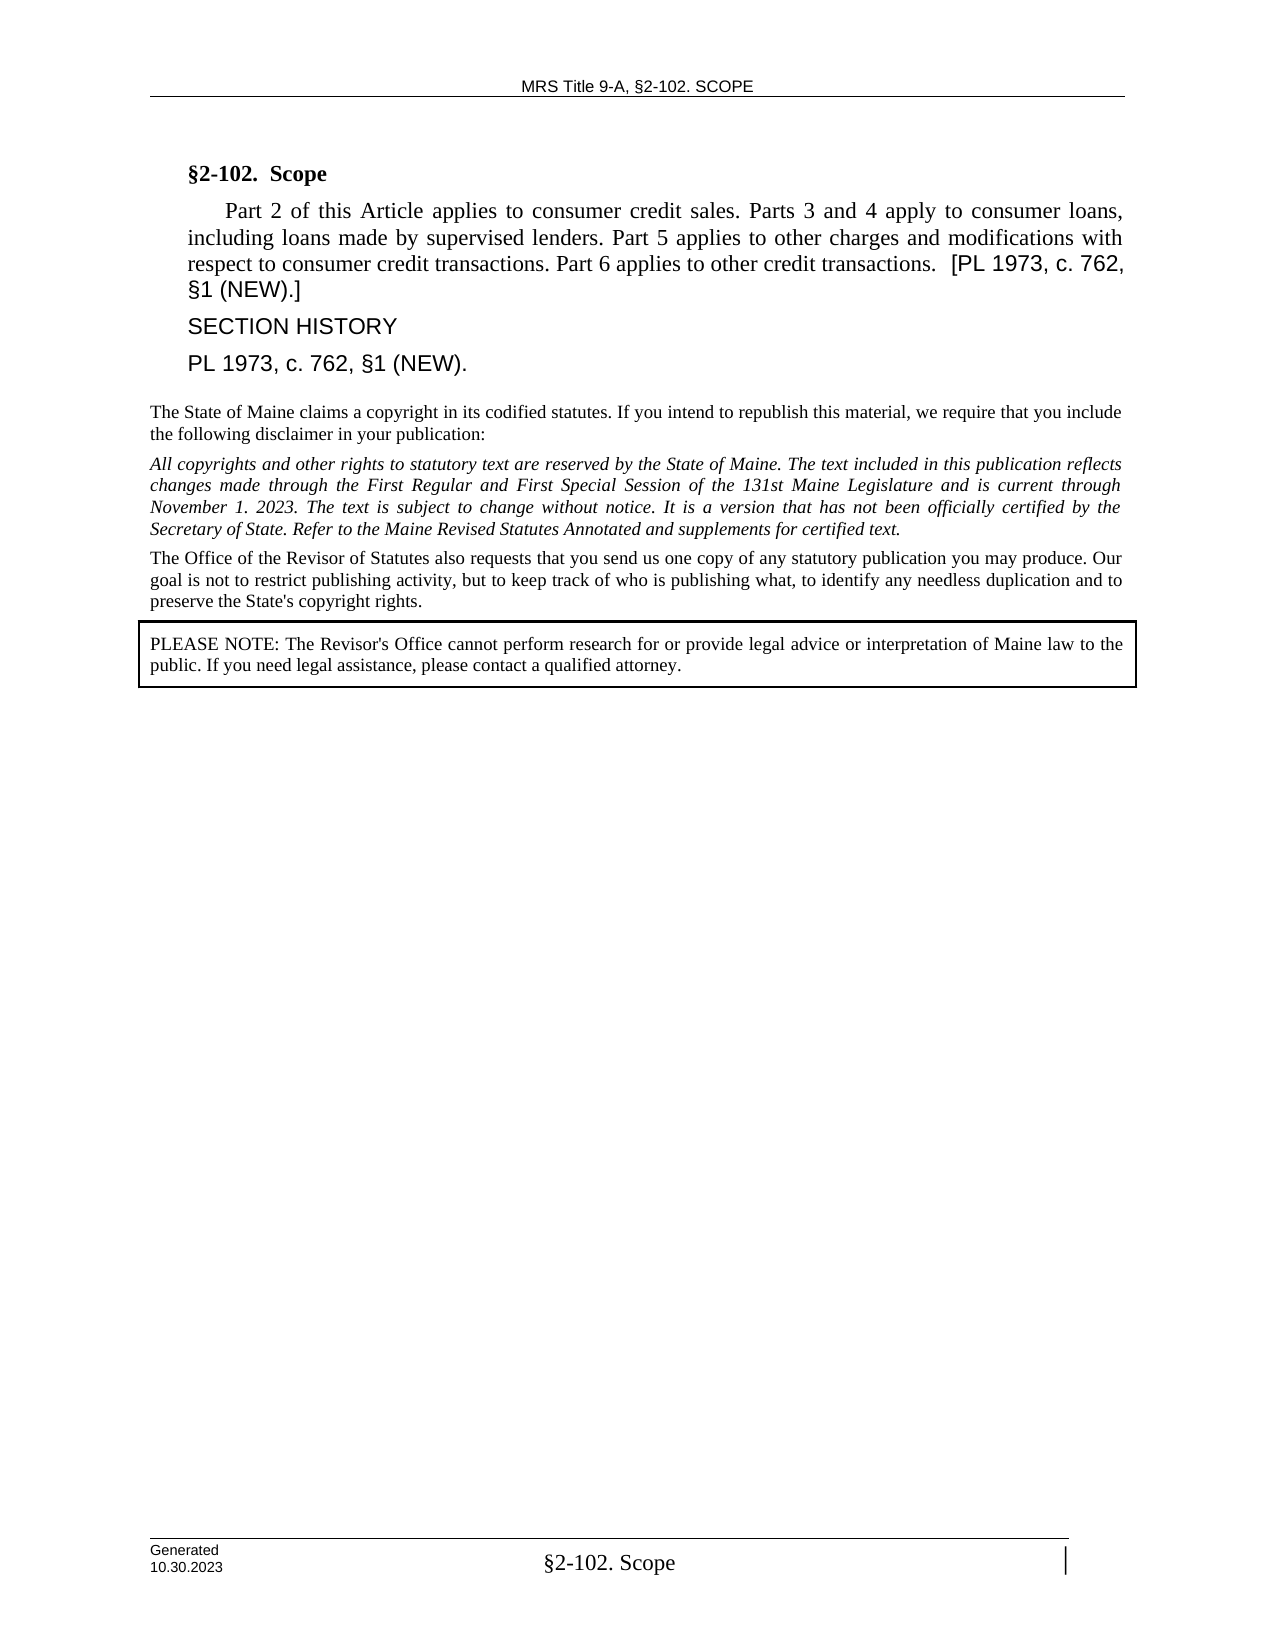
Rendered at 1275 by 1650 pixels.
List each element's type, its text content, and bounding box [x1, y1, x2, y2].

text All copyrights and other rights to statutory text are reserved by the State of Maine. The text included in this publication reflects changes made through the First Regular and First Special Session of the 131st Maine Legislature and is current through November 1. 2023 . The text is subject to change without notice. It is a version that has not been officially certified by the Secretary of State. Refer to the Maine Revised Statutes Annotated and supplements for certified text. [150, 453, 1125, 539]
text The Office of the Revisor of Statutes also requests that you send us one copy of any statutory publication you may produce. Our goal is not to restrict publishing activity, but to keep track of who is publishing what, to identify any needless duplication and to preserve the State's copyright rights. [150, 547, 1125, 612]
text The State of Maine claims a copyright in its codified statutes. If you intend to republish this material, we require that you include the following disclaimer in your publication: [150, 401, 1125, 444]
text §2-102. Scope [187, 160, 1125, 187]
text PLEASE NOTE: The Revisor's Office cannot perform research for or provide legal advice or interpretation of Maine law to the public. If you need legal assistance, please contact a qualified attorney. [140, 623, 1135, 686]
text SECTION HISTORY [187, 313, 1125, 339]
text Part 2 of this Article applies to consumer credit sales. Parts 3 and 4 apply to consumer loans, including loans made by supervised lenders. Part 5 applies to other charges and modifications with respect to consumer credit transactions. Part 6 applies to other credit transactions. [PL 1973, c. 762, §1 (NEW).] [187, 197, 1125, 303]
text PL 1973, c. 762, §1 (NEW). [187, 350, 1125, 376]
